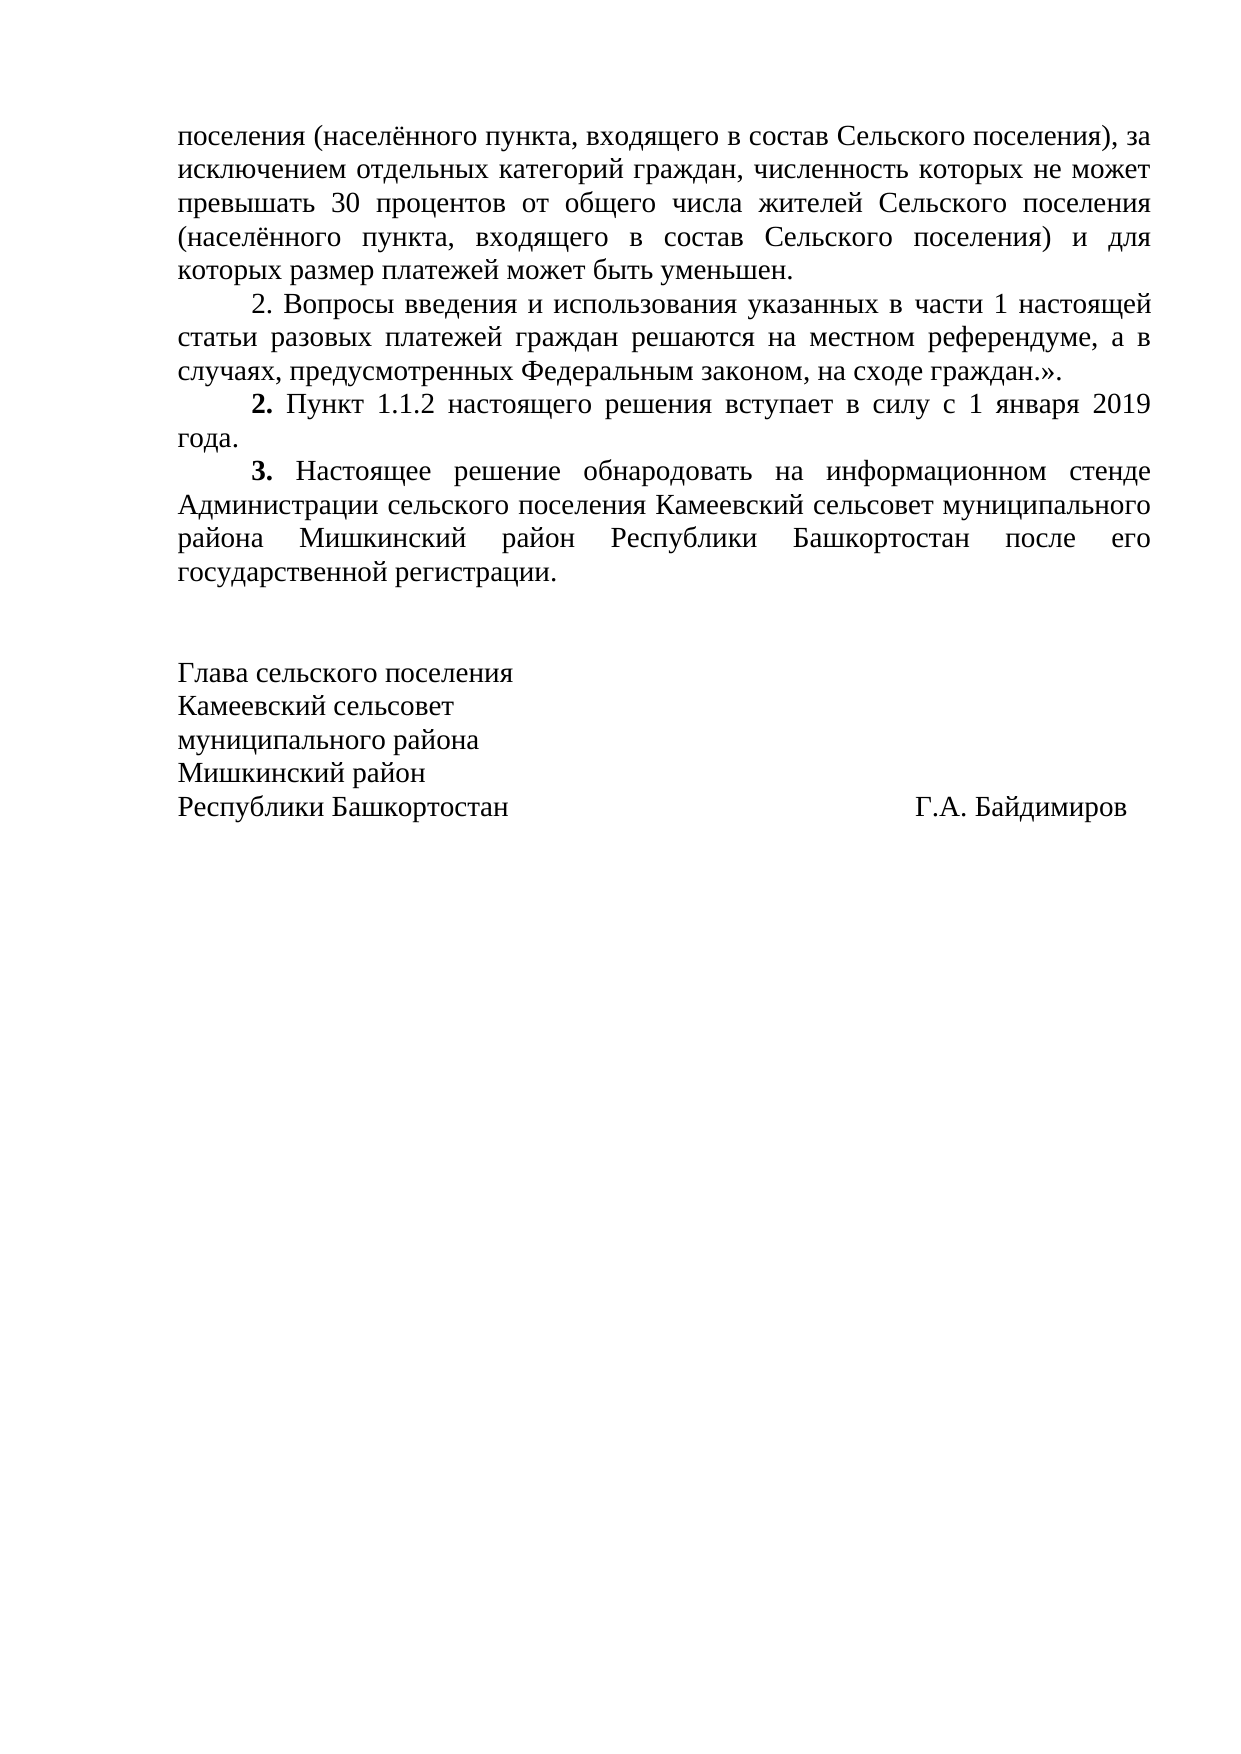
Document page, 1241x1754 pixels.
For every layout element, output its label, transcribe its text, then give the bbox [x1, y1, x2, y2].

text Камеевский сельсовет [177, 688, 1152, 722]
text 2. Вопросы введения и использования указанных в части 1 настоящей статьи разовых платежей граждан решаются на местном референдуме, а в случаях, предусмотренных Федеральным законом, на сходе граждан.». [177, 286, 1152, 386]
text Мишкинский район [177, 755, 1152, 789]
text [177, 118, 1152, 286]
text 2. Пункт 1.1.2 настоящего решения вступает в силу с 1 января 2019 года. [177, 386, 1152, 453]
text муниципального района [177, 722, 1152, 755]
text Глава сельского поселения [177, 655, 1152, 688]
text 3. Настоящее решение обнародовать на информационном стенде Администрации сельского поселения Камеевский сельсовет муниципального района Мишкинский район Республики Башкортостан после его государственной регистрации. [177, 453, 1152, 588]
text Республики Башкортостан Г.А. Байдимиров [177, 789, 1152, 822]
